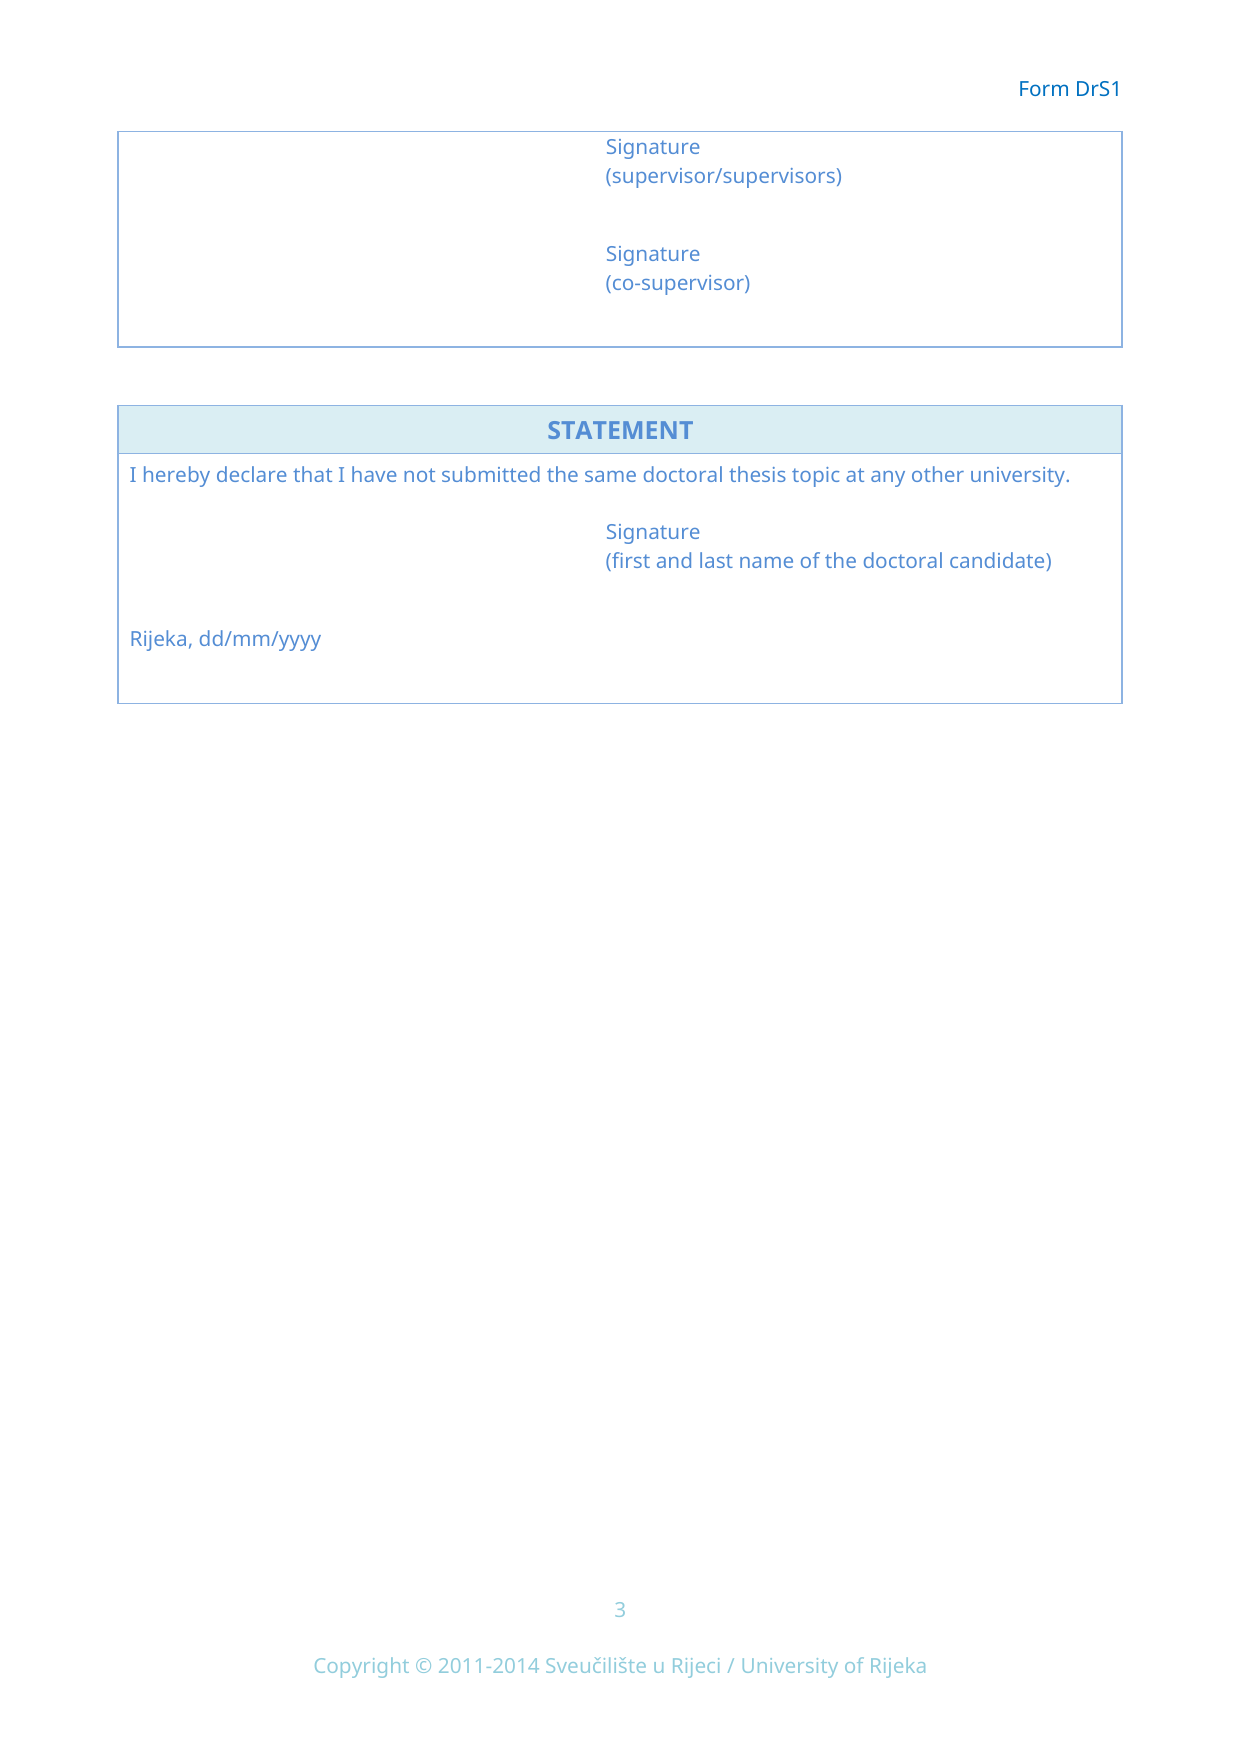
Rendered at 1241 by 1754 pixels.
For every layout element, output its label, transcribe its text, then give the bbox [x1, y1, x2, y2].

table_header STATEMENT [119, 406, 1121, 453]
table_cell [119, 132, 1121, 346]
table_cell I hereby declare that I have not submitted the same doctoral thesis topic at any other university. Signature (first and last name of the doctoral candidate) Rijeka, dd/mm/yyyy [119, 454, 1121, 703]
